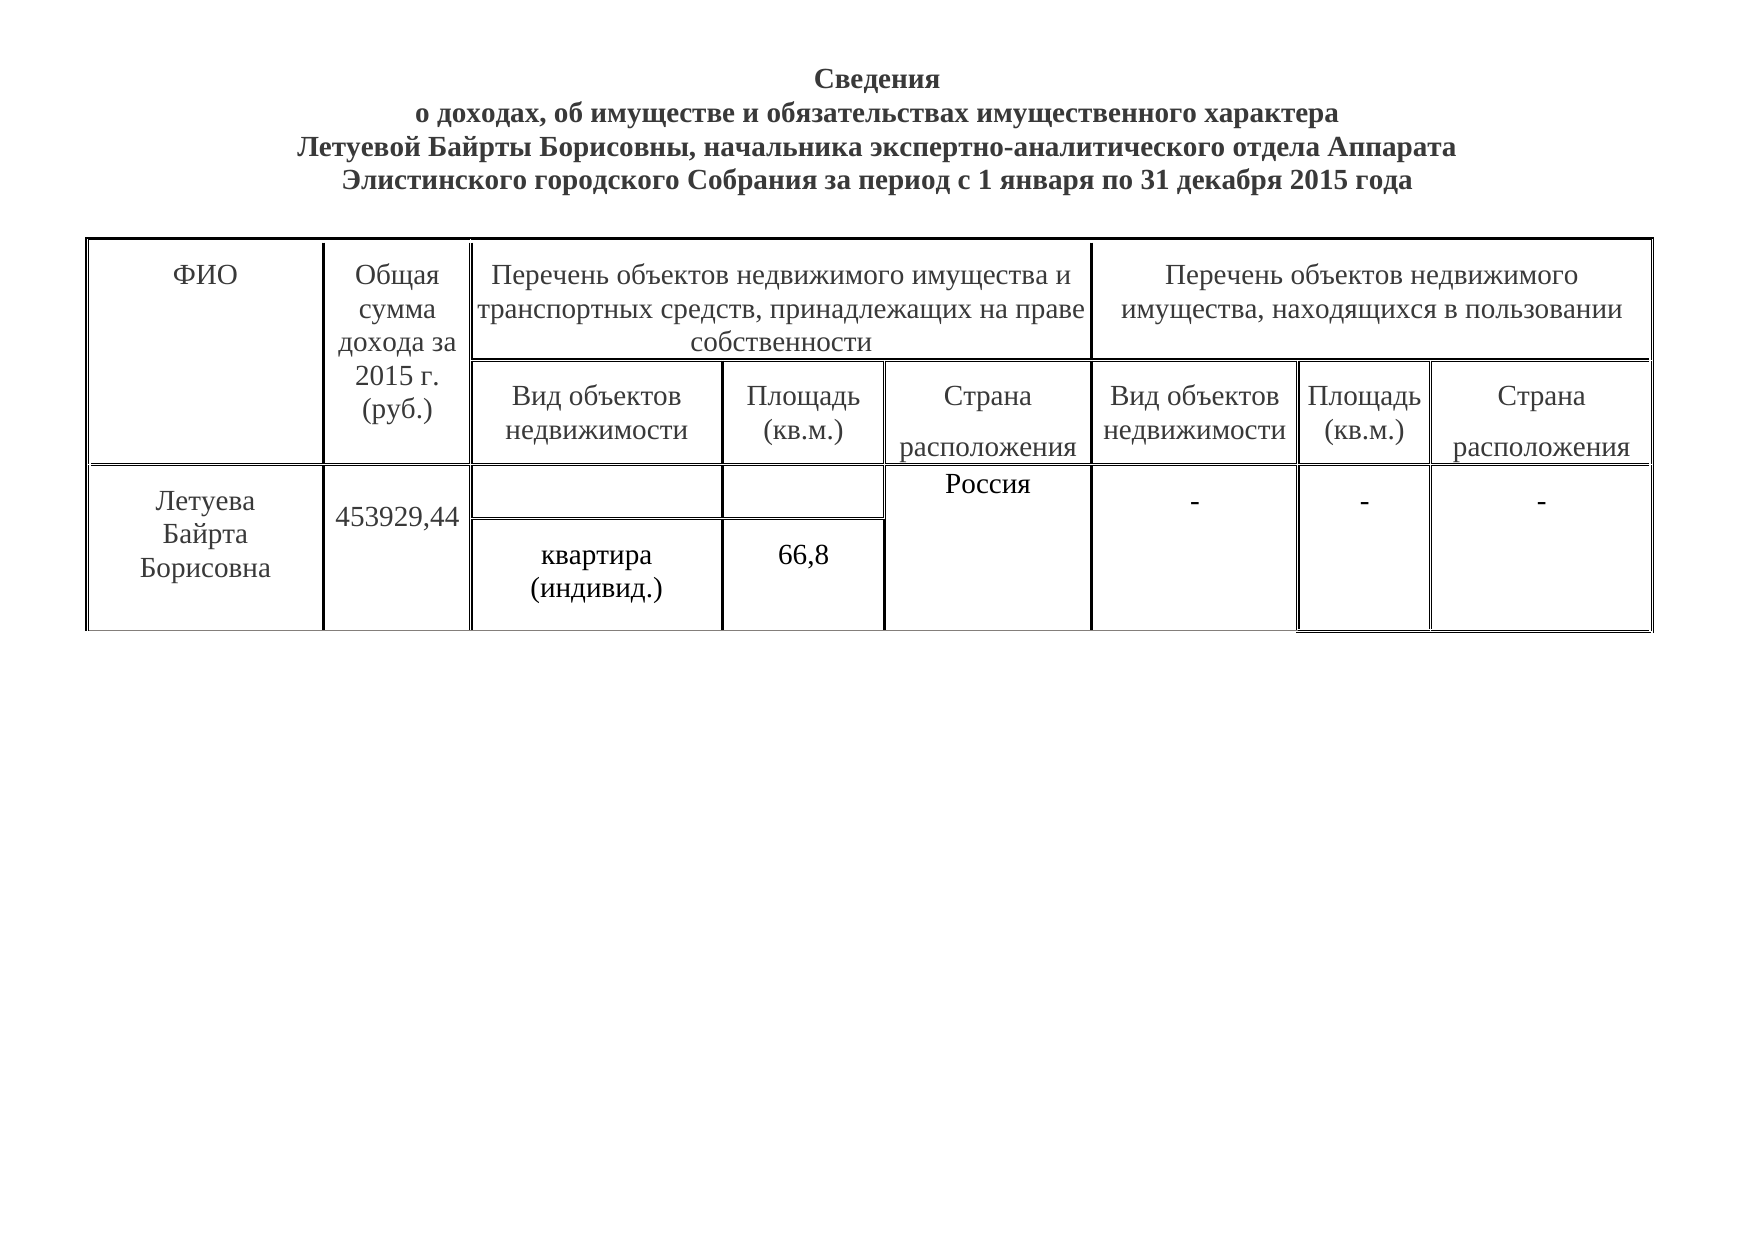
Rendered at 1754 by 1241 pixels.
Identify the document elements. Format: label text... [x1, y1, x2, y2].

table_cell 66,8 [724, 520, 883, 630]
table_cell Вид объектов недвижимости [1093, 362, 1296, 463]
table_cell квартира (индивид.) [473, 520, 721, 630]
table_cell Вид объектов недвижимости [473, 362, 721, 463]
table_cell Летуева Байрта Борисовна [87, 463, 323, 630]
table_cell [724, 466, 883, 517]
table_cell Россия [886, 466, 1090, 630]
table_header ФИО [89, 240, 323, 463]
table_header Перечень объектов недвижимого имущества и транспортных средств, принадлежащих на праве собственности [471, 240, 1091, 358]
table_cell Площадь (кв.м.) [724, 362, 883, 463]
table_header Общая сумма дохода за 2015 г. (руб.) [323, 239, 471, 463]
table_header Перечень объектов недвижимого имущества, находящихся в пользовании [1091, 240, 1651, 358]
table_cell Страна расположения [886, 362, 1090, 463]
text Сведения о доходах, об имуществе и обязательствах имущественного характера Летуевой Байрты Борисовны, начальника экспертно-аналитического отдела Аппарата [118, 62, 1636, 162]
table_cell - [1431, 463, 1652, 630]
table_cell - [1298, 466, 1431, 630]
table_cell 453929,44 [325, 466, 469, 630]
table_cell Площадь (кв.м.) [1300, 362, 1429, 463]
table_cell Страна расположения [1432, 358, 1651, 463]
table_cell [473, 466, 721, 517]
text Элистинского городского Собрания за период с 1 января по 31 декабря 2015 года [118, 162, 1636, 196]
table_cell - [1093, 466, 1296, 630]
